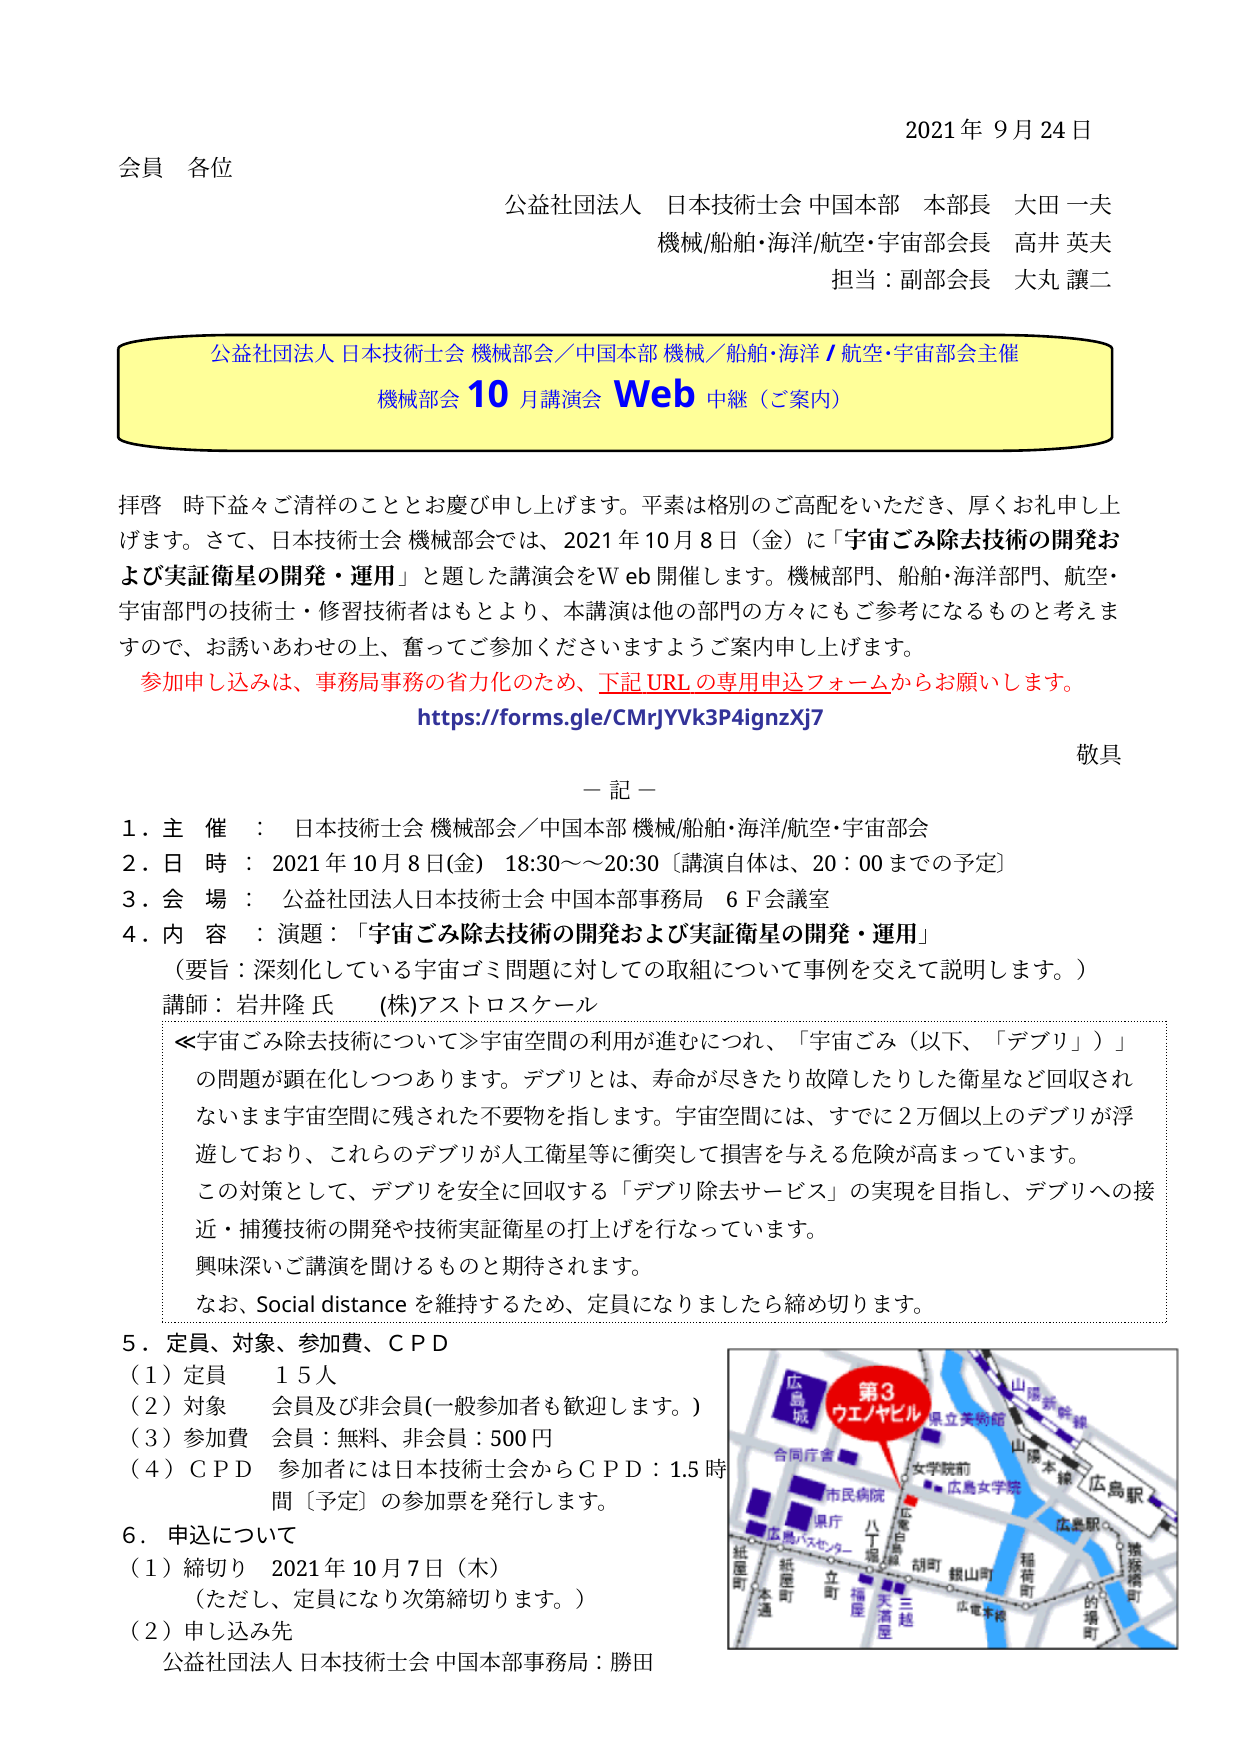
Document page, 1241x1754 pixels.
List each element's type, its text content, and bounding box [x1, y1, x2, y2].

text ４．内 容 ： 演題：「宇宙ごみ除去技術の開発および実証衛星の開発・運用」 [118, 914, 1122, 950]
text 敬具 [205, 735, 1122, 771]
text （要旨：深刻化している宇宙ゴミ問題に対しての取組について事例を交えて説明します。） [162, 950, 1122, 985]
text 拝啓 時下益々ご清祥のこととお慶び申し上げます。平素は格別のご高配をいただき、厚くお礼申し上げます。さて、日本技術士会 機械部会では、2021年10月8日（金）に ｢宇宙ごみ除去技術の開発および実証衛星の開発・運用」と題した講演会をＷeb開催します。機械部門、船舶･海洋部門、航空･宇宙部門の技術士・修習技術者はもとより、本講演は他の部門の方々にもご参考になるものと考えますので、お誘いあわせの上、奮ってご参加くださいますようご案内申し上げます。 [118, 485, 1122, 662]
text ５． 定員、対象、参加費、ＣＰＤ [118, 1323, 1122, 1358]
text 公益社団法人 日本技術士会 中国本部事務局：勝田 [118, 1646, 1122, 1677]
picture [1122, 1347, 1180, 1651]
text 2021年 ９月24日 [118, 110, 1093, 148]
text 担当：副部会長 大丸 讓二 [118, 260, 1112, 298]
text ３．会 場 ： 公益社団法人日本技術士会 中国本部事務局 6Ｆ会議室 [118, 879, 1122, 914]
text 機械/船舶･海洋/航空･宇宙部会長 高井 英夫 [118, 223, 1112, 260]
text https://forms.gle/CMrJYVk3P4ignzXj7 [118, 698, 1122, 735]
text （２）申し込み先 [118, 1614, 1122, 1646]
text ２．日 時 ： 2021年 10月8日(金) 18:30～～20:30〔講演自体は、20：00までの予定〕 [118, 843, 1122, 879]
subtitle － 記 － [118, 771, 1122, 808]
text （２）対象 会員及び非会員(一般参加者も歓迎します。) [118, 1389, 1122, 1421]
text １．主 催 ： 日本技術士会 機械部会／中国本部 機械/船舶･海洋/航空･宇宙部会 [118, 808, 1122, 843]
table_header ≪宇宙ごみ除去技術について≫宇宙空間の利用が進むにつれ、「宇宙ごみ（以下、「デブリ」）」の問題が顕在化しつつあります。デブリとは、寿命が尽きたり故障したりした衛星など回収されないまま宇宙空間に残された不要物を指します。宇宙空間には、すでに２万個以上のデブリが浮遊しており、これらのデブリが人工衛星等に衝突して損害を与える危険が高まっています。 この対策として、デブリを安全に回収する「デブリ除去サービス」の実現を目指し、デブリへの接近・捕獲技術の開発や技術実証衛星の打上げを行なっています。 興味深いご講演を聞けるものと期待されます。 なお､ Social distance を維持するため、定員になりましたら締め切ります。 [163, 1021, 1167, 1322]
text ６. 申込について [118, 1516, 1122, 1551]
text （１）締切り 2021年 10月7日（木） [118, 1551, 1122, 1583]
text 講師： 岩井隆 氏 (株)アストロスケール [162, 985, 1122, 1021]
text （４）ＣＰＤ 参加者には日本技術士会からＣＰＤ：1.5時間〔予定〕の参加票を発行します。 [118, 1453, 1122, 1516]
text 公益社団法人 日本技術士会 中国本部 本部長 大田 一夫 [118, 185, 1112, 223]
text （３）参加費 会員：無料、非会員：500円 [118, 1421, 1122, 1453]
text 会員 各位 [118, 148, 1122, 185]
text （１）定員 １５人 [118, 1358, 1122, 1389]
text 参加申し込みは、事務局事務の省力化のため、下記URLの専用申込フォームからお願いします。 [118, 662, 1122, 698]
text （ただし、定員になり次第締切ります。） [118, 1583, 1122, 1614]
